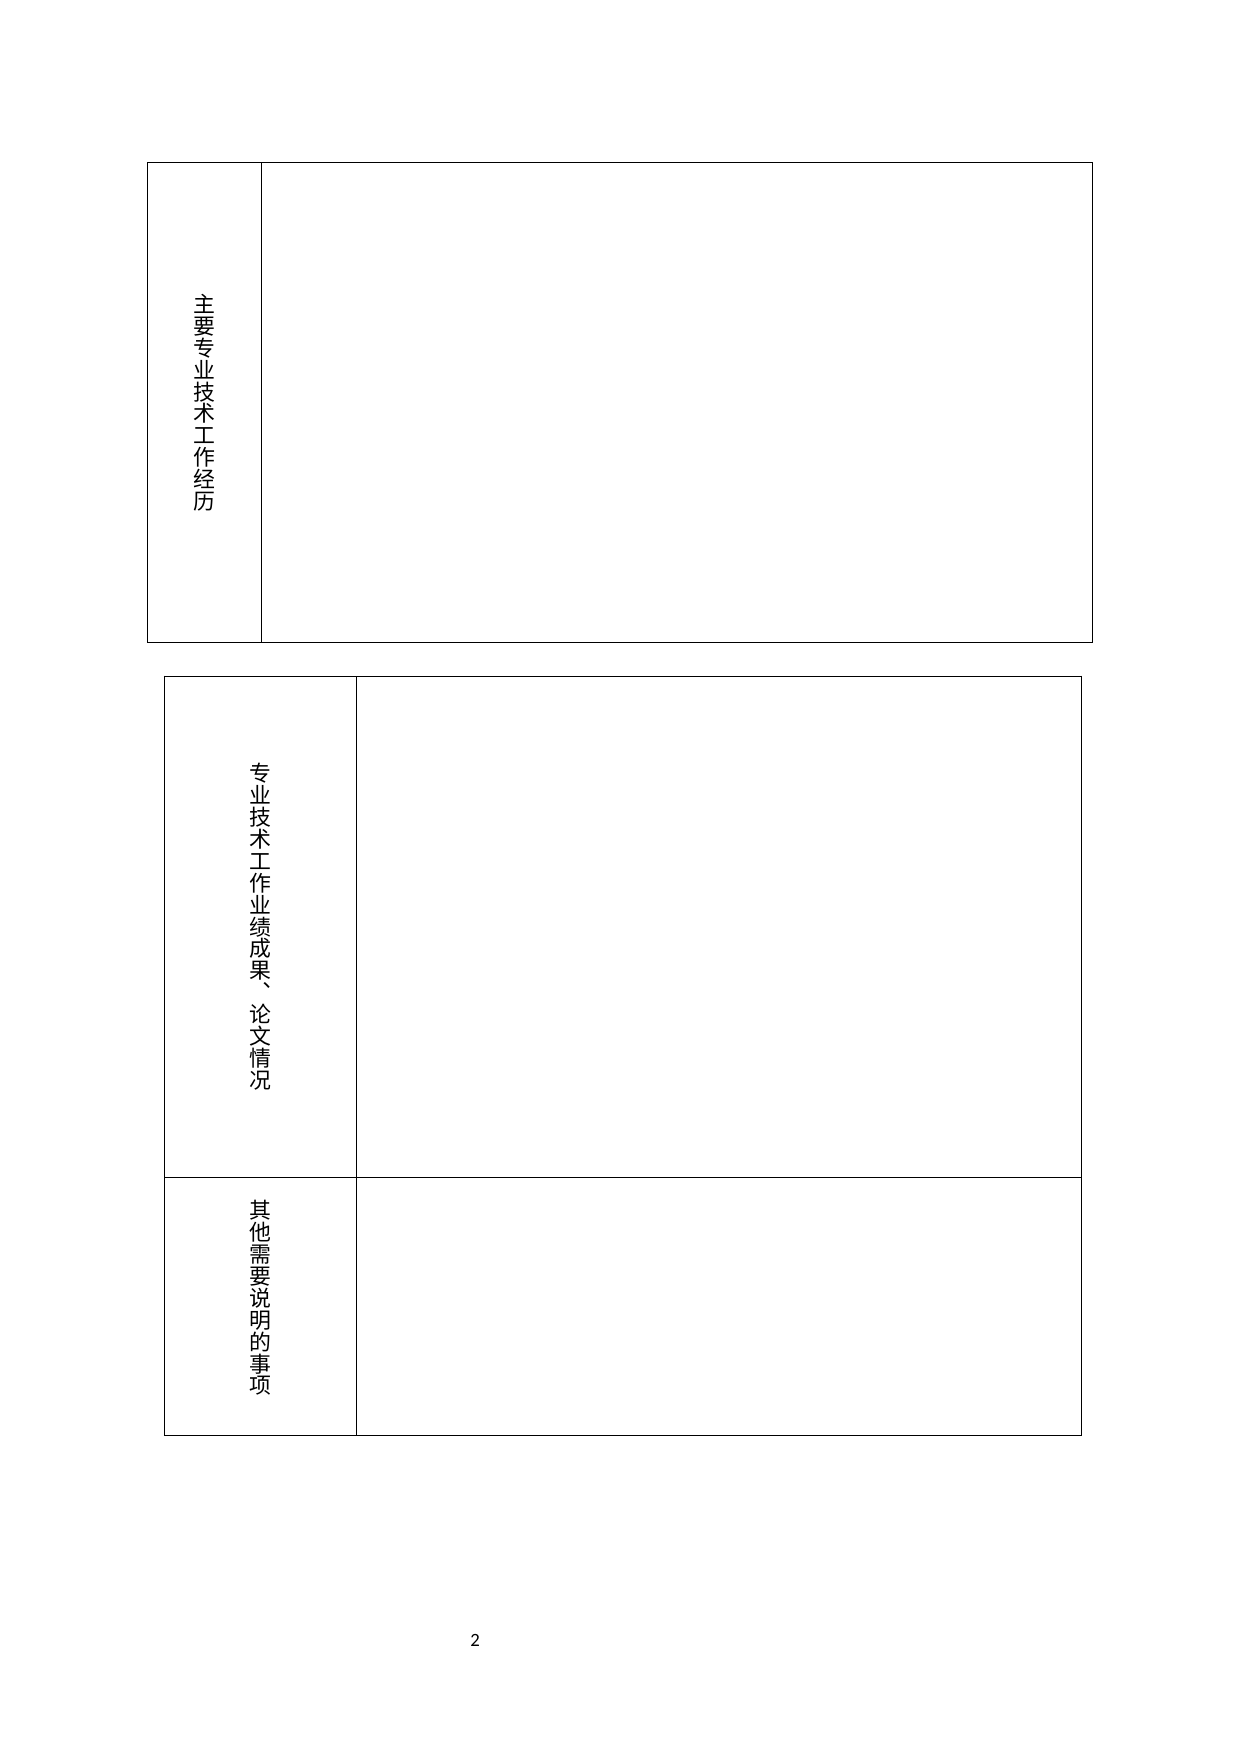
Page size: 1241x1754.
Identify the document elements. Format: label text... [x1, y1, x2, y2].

table_cell [262, 163, 1092, 642]
table_cell [357, 1178, 1081, 1435]
table_header [357, 677, 1081, 1177]
table_header 专业技术工作业绩成果、论文情况 [165, 677, 356, 1177]
table_cell 其他需要说明的事项 [165, 1178, 356, 1435]
table_cell 主要专业技术工作经历 [148, 163, 261, 642]
